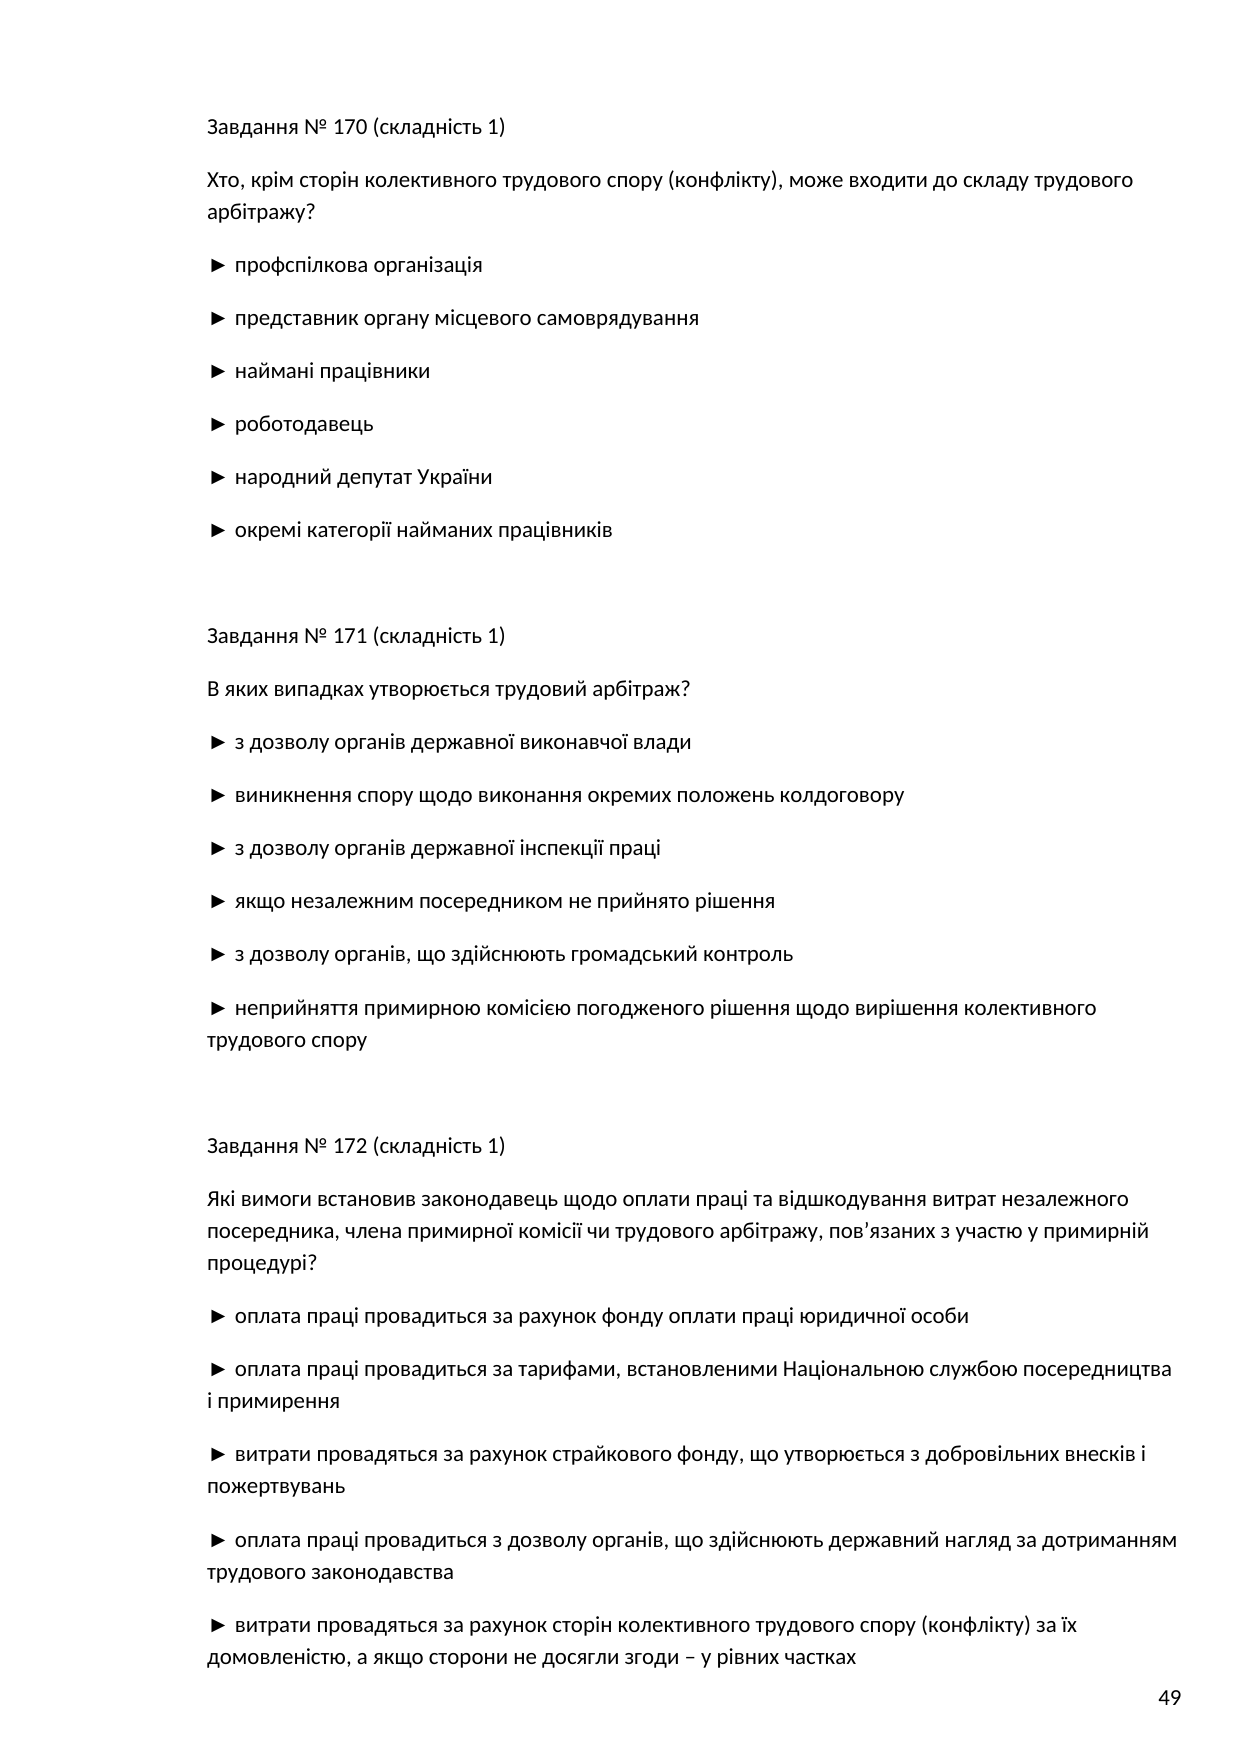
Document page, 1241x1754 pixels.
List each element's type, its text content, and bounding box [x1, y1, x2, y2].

text ► з дозволу органів державної інспекції праці [207, 833, 1181, 862]
text ► витрати провадяться за рахунок сторін колективного трудового спору (конфлікту) за їх домовленістю, а якщо сторони не досягли згоди – у рівних частках [207, 1610, 1181, 1670]
text ► роботодавець [207, 409, 1181, 437]
text ► представник органу місцевого самоврядування [207, 303, 1181, 331]
text Завдання № 172 (складність 1) [207, 1131, 1181, 1159]
text ► якщо незалежним посередником не прийнято рішення [207, 887, 1181, 914]
text ► неприйняття примирною комісією погодженого рішення щодо вирішення колективного трудового спору [207, 993, 1181, 1053]
text Які вимоги встановив законодавець щодо оплати праці та відшкодування витрат незалежного посередника, члена примирної комісії чи трудового арбітражу, пов’язаних з участю у примирній процедурі? [207, 1184, 1181, 1276]
text ► оплата праці провадиться з дозволу органів, що здійснюють державний нагляд за дотриманням трудового законодавства [207, 1525, 1181, 1585]
text Хто, крім сторін колективного трудового спору (конфлікту), може входити до складу трудового арбітражу? [207, 165, 1181, 225]
text Завдання № 171 (складність 1) [207, 621, 1181, 649]
text ► витрати провадяться за рахунок страйкового фонду, що утворюється з добровільних внесків і пожертвувань [207, 1439, 1181, 1500]
text В яких випадках утворюється трудовий арбітраж? [207, 674, 1181, 702]
text ► профспілкова організація [207, 250, 1181, 278]
text ► народний депутат України [207, 462, 1181, 490]
text ► оплата праці провадиться за тарифами, встановленими Національною службою посередництва і примирення [207, 1354, 1181, 1414]
text ► оплата праці провадиться за рахунок фонду оплати праці юридичної особи [207, 1301, 1181, 1329]
text ► наймані працівники [207, 356, 1181, 384]
text ► виникнення спору щодо виконання окремих положень колдоговору [207, 781, 1181, 808]
text Завдання № 170 (складність 1) [207, 112, 1181, 140]
text ► з дозволу органів державної виконавчої влади [207, 727, 1181, 756]
text ► окремі категорії найманих працівників [207, 515, 1181, 543]
text ► з дозволу органів, що здійснюють громадський контроль [207, 939, 1181, 968]
